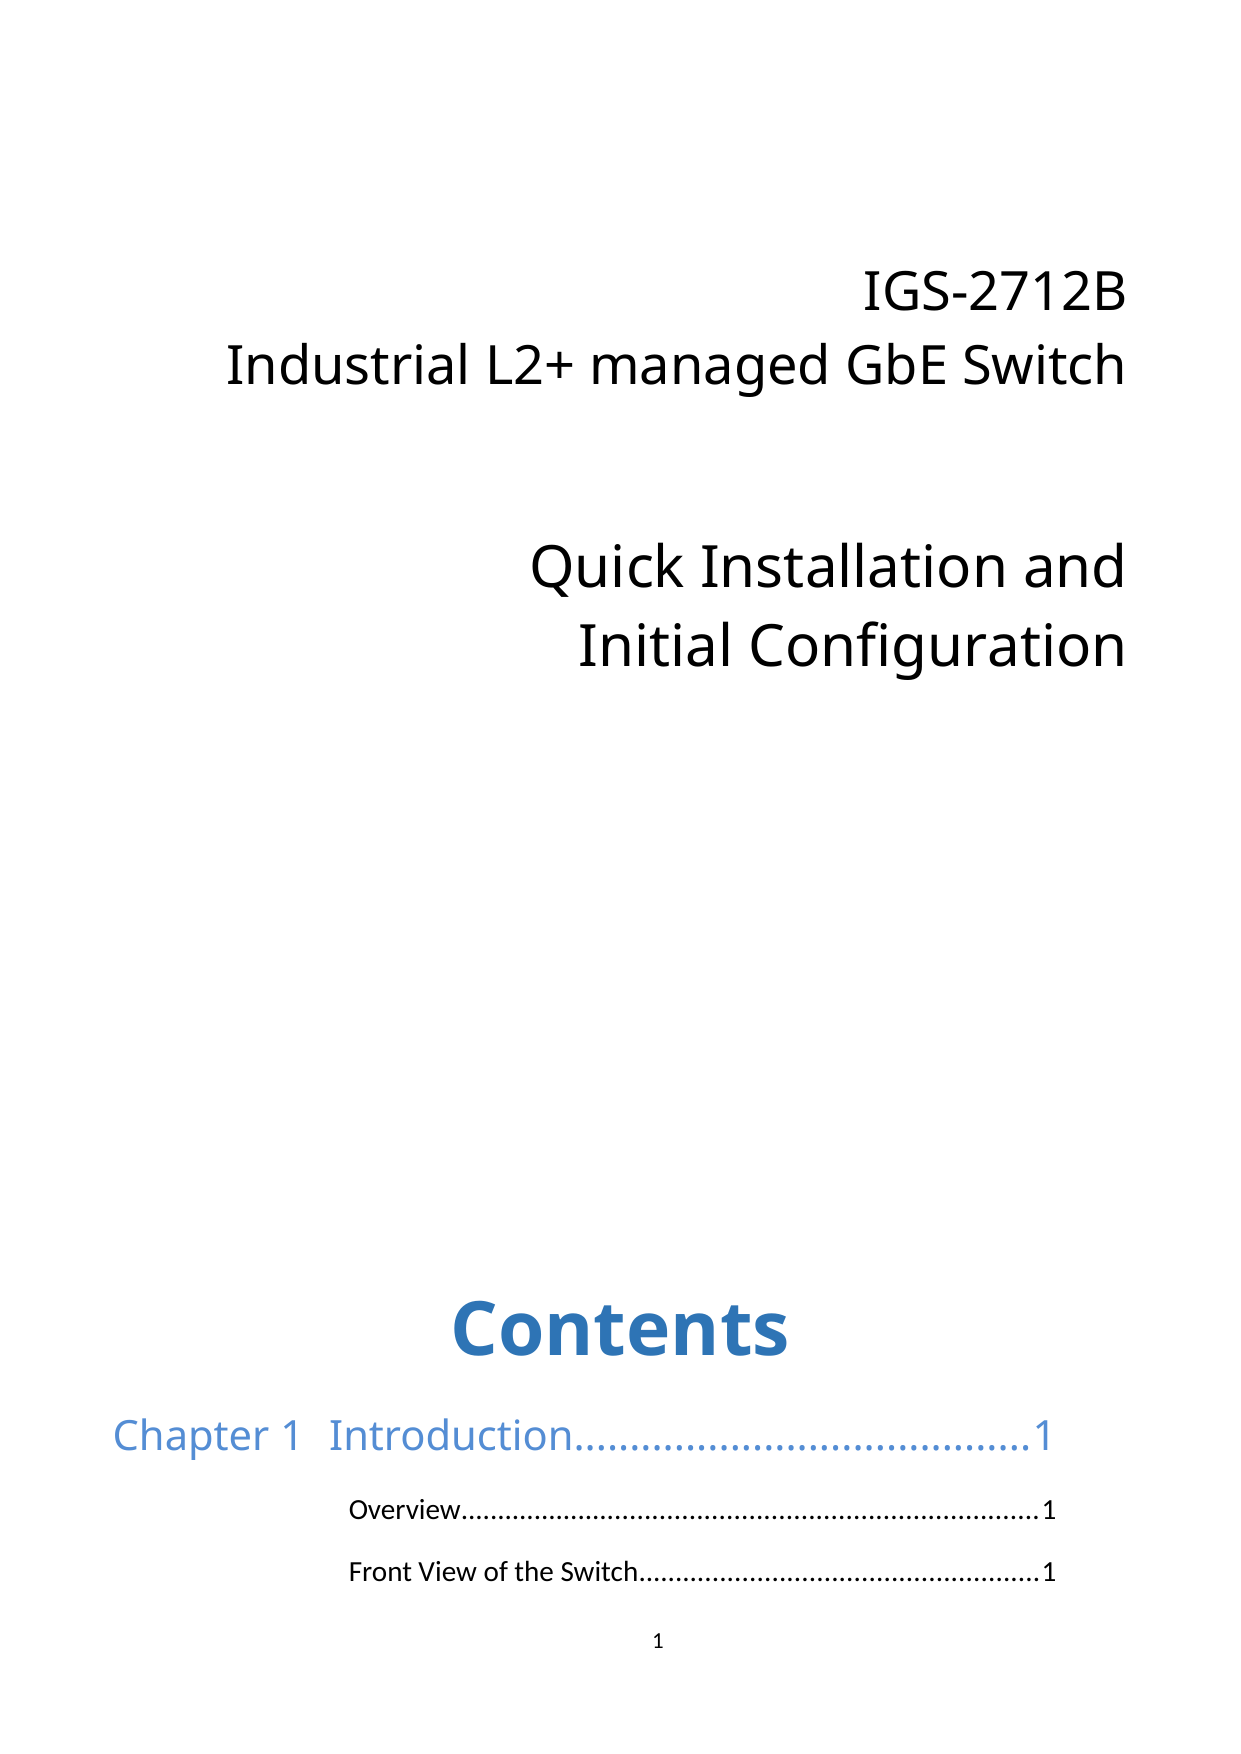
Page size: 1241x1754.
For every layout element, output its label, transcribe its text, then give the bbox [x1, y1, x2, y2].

text Overview 1 [348, 1491, 1128, 1527]
text Industrial L2+ managed GbE Switch [112, 326, 1128, 400]
text Chapter 1 Introduction 1 [112, 1405, 1128, 1462]
text Front View of the Switch 1 [348, 1553, 1128, 1589]
subtitle Contents [112, 1275, 1128, 1377]
text IGS-2712B [112, 252, 1128, 326]
text Initial Configuration [112, 604, 1128, 684]
text Quick Installation and [112, 525, 1128, 604]
